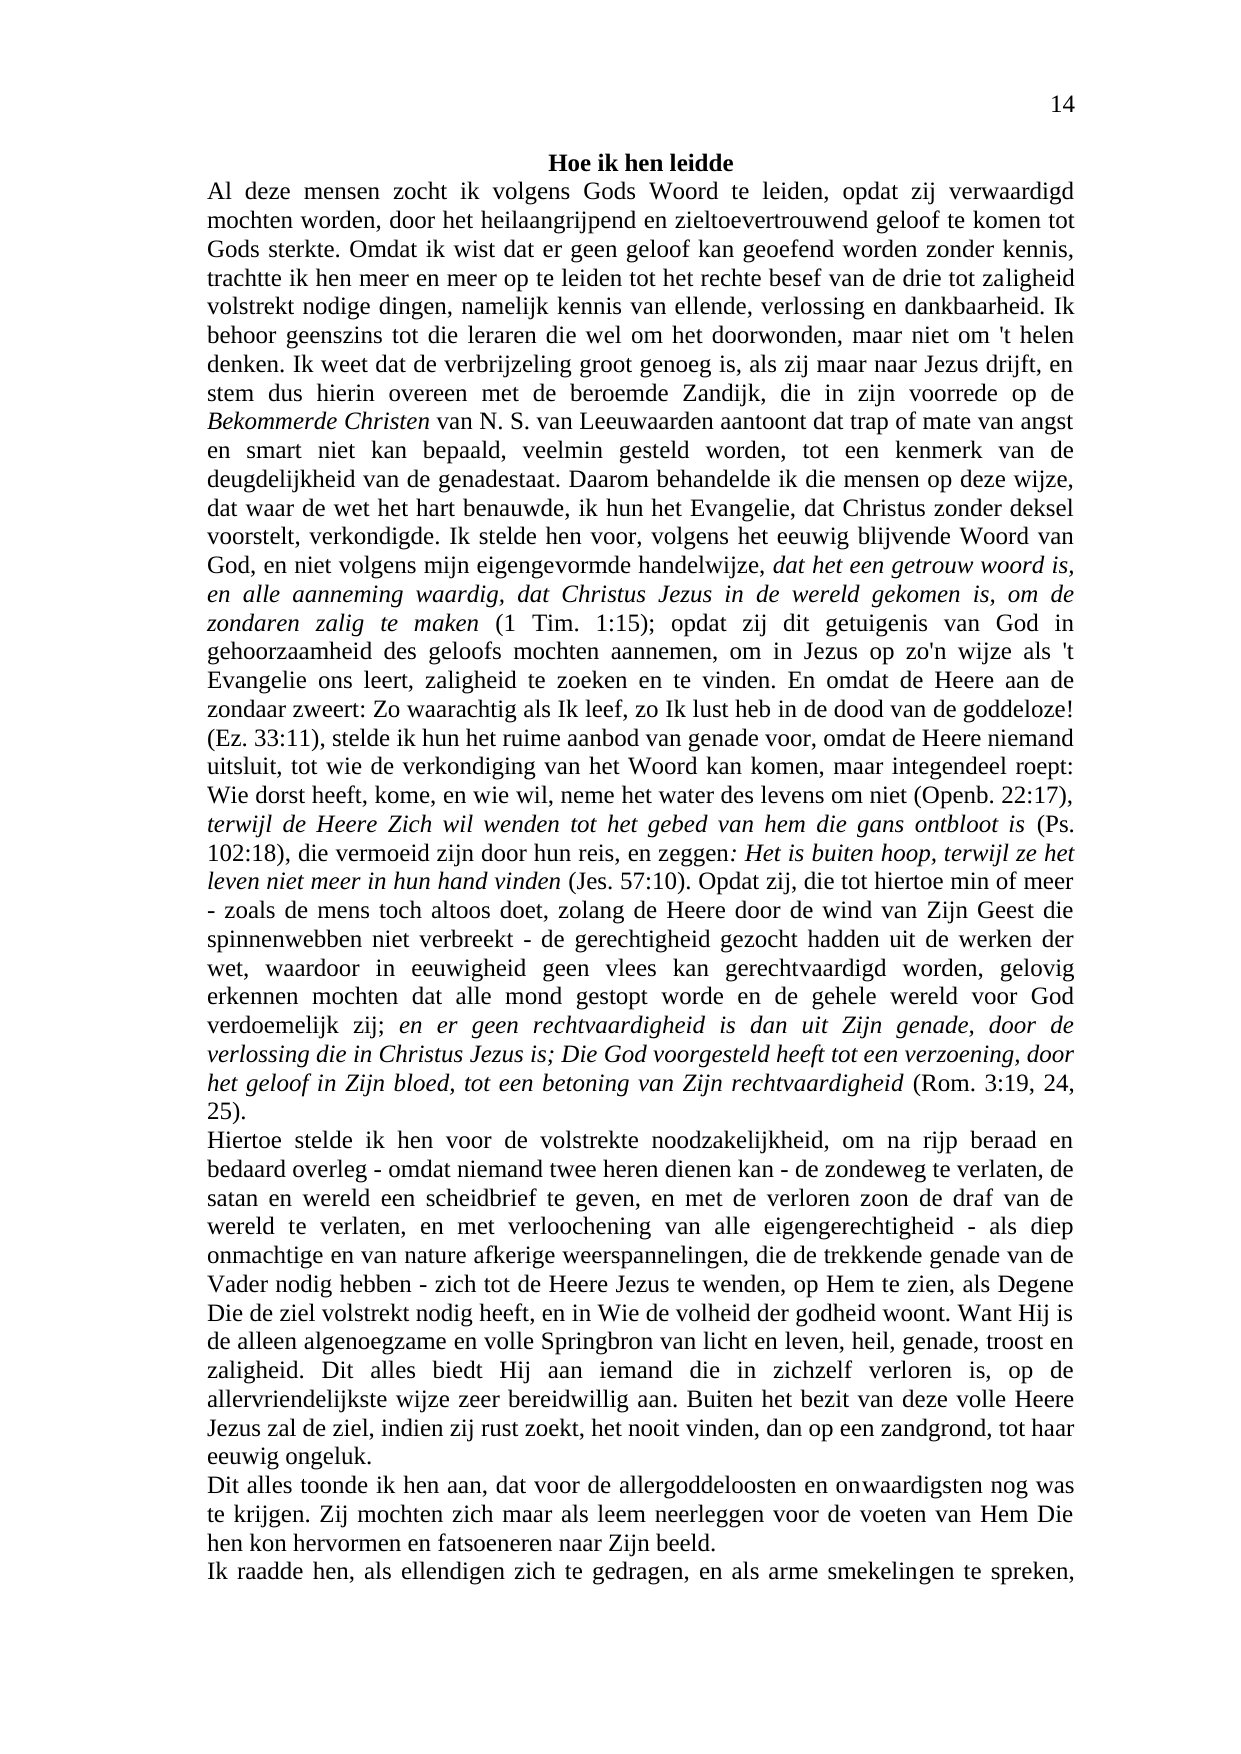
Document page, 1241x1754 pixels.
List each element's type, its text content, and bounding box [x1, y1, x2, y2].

text Al deze mensen zocht ik volgens Gods Woord te leiden, opdat zij verwaardigd mochten worden, door het heilaangrijpend en zieltoevertrouwend geloof te komen tot Gods sterkte. Omdat ik wist dat er geen geloof kan geoefend worden zonder kennis, trachtte ik hen meer en meer op te leiden tot het rechte besef van de drie tot zaligheid volstrekt nodige dingen, namelijk kennis van ellende, verlossing en dankbaarheid. Ik behoor geenszins tot die leraren die wel om het doorwonden, maar niet om 't helen denken. Ik weet dat de verbrijzeling groot genoeg is, als zij maar naar Jezus drijft, en stem dus hierin overeen met de beroemde Zandijk, die in zijn voorrede op de Bekommerde Christen van N. S. van Leeuwaarden aantoont dat trap of mate van angst en smart niet kan bepaald, veelmin gesteld worden, tot een kenmerk van de deugdelijkheid van de genadestaat. Daarom behandelde ik die mensen op deze wijze, dat waar de wet het hart benauwde, ik hun het Evangelie, dat Christus zonder deksel voorstelt, verkondigde. Ik stelde hen voor, volgens het eeuwig blijvende Woord van God, en niet volgens mijn eigengevormde handelwijze, dat het een getrouw woord is, en alle aanneming waardig, dat Christus Jezus in de wereld gekomen is, om de zondaren zalig te maken (1 Tim. 1:15); opdat zij dit getuigenis van God in gehoorzaamheid des geloofs mochten aannemen, om in Jezus op zo'n wijze als 't Evangelie ons leert, zaligheid te zoeken en te vinden. En omdat de Heere aan de zondaar zweert: Zo waarachtig als Ik leef, zo Ik lust heb in de dood van de goddeloze! (Ez. 33:11), stelde ik hun het ruime aanbod van genade voor, omdat de Heere niemand uitsluit, tot wie de verkondiging van het Woord kan komen, maar integendeel roept: Wie dorst heeft, kome, en wie wil, neme het water des levens om niet (Openb. 22:17), terwijl de Heere Zich wil wenden tot het gebed van hem die gans ontbloot is (Ps. 102:18), die vermoeid zijn door hun reis, en zeggen: Het is buiten hoop, terwijl ze het leven niet meer in hun hand vinden (Jes. 57:10). Opdat zij, die tot hiertoe min of meer - zoals de mens toch altoos doet, zolang de Heere door de wind van Zijn Geest die spinnenwebben niet verbreekt - de gerechtigheid gezocht hadden uit de werken der wet, waardoor in eeuwigheid geen vlees kan gerechtvaardigd worden, gelovig erkennen mochten dat alle mond gestopt worde en de gehele wereld voor God verdoemelijk zij; en er geen rechtvaardigheid is dan uit Zijn genade, door de verlossing die in Christus Jezus is; Die God voorgesteld heeft tot een verzoening, door het geloof in Zijn bloed, tot een betoning van Zijn rechtvaardigheid (Rom. 3:19, 24, 25). [207, 176, 1075, 1125]
subtitle Hoe ik hen leidde [207, 148, 1075, 176]
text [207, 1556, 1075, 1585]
text Hiertoe stelde ik hen voor de volstrekte noodzakelijkheid, om na rijp beraad en bedaard overleg - omdat niemand twee heren dienen kan - de zondeweg te verlaten, de satan en wereld een scheidbrief te geven, en met de verloren zoon de draf van de wereld te verlaten, en met verloochening van alle eigengerechtigheid - als diep onmachtige en van nature afkerige weerspannelingen, die de trekkende genade van de Vader nodig hebben - zich tot de Heere Jezus te wenden, op Hem te zien, als Degene Die de ziel volstrekt nodig heeft, en in Wie de volheid der godheid woont. Want Hij is de alleen algenoegzame en volle Springbron van licht en leven, heil, genade, troost en zaligheid. Dit alles biedt Hij aan iemand die in zichzelf verloren is, op de allervriendelijkste wijze zeer bereidwillig aan. Buiten het bezit van deze volle Heere Jezus zal de ziel, indien zij rust zoekt, het nooit vinden, dan op een zandgrond, tot haar eeuwig ongeluk. [207, 1125, 1075, 1470]
text Dit alles toonde ik hen aan, dat voor de allergoddeloosten en onwaardigsten nog was te krijgen. Zij mochten zich maar als leem neerleggen voor de voeten van Hem Die hen kon hervormen en fatsoeneren naar Zijn beeld. [207, 1470, 1075, 1556]
